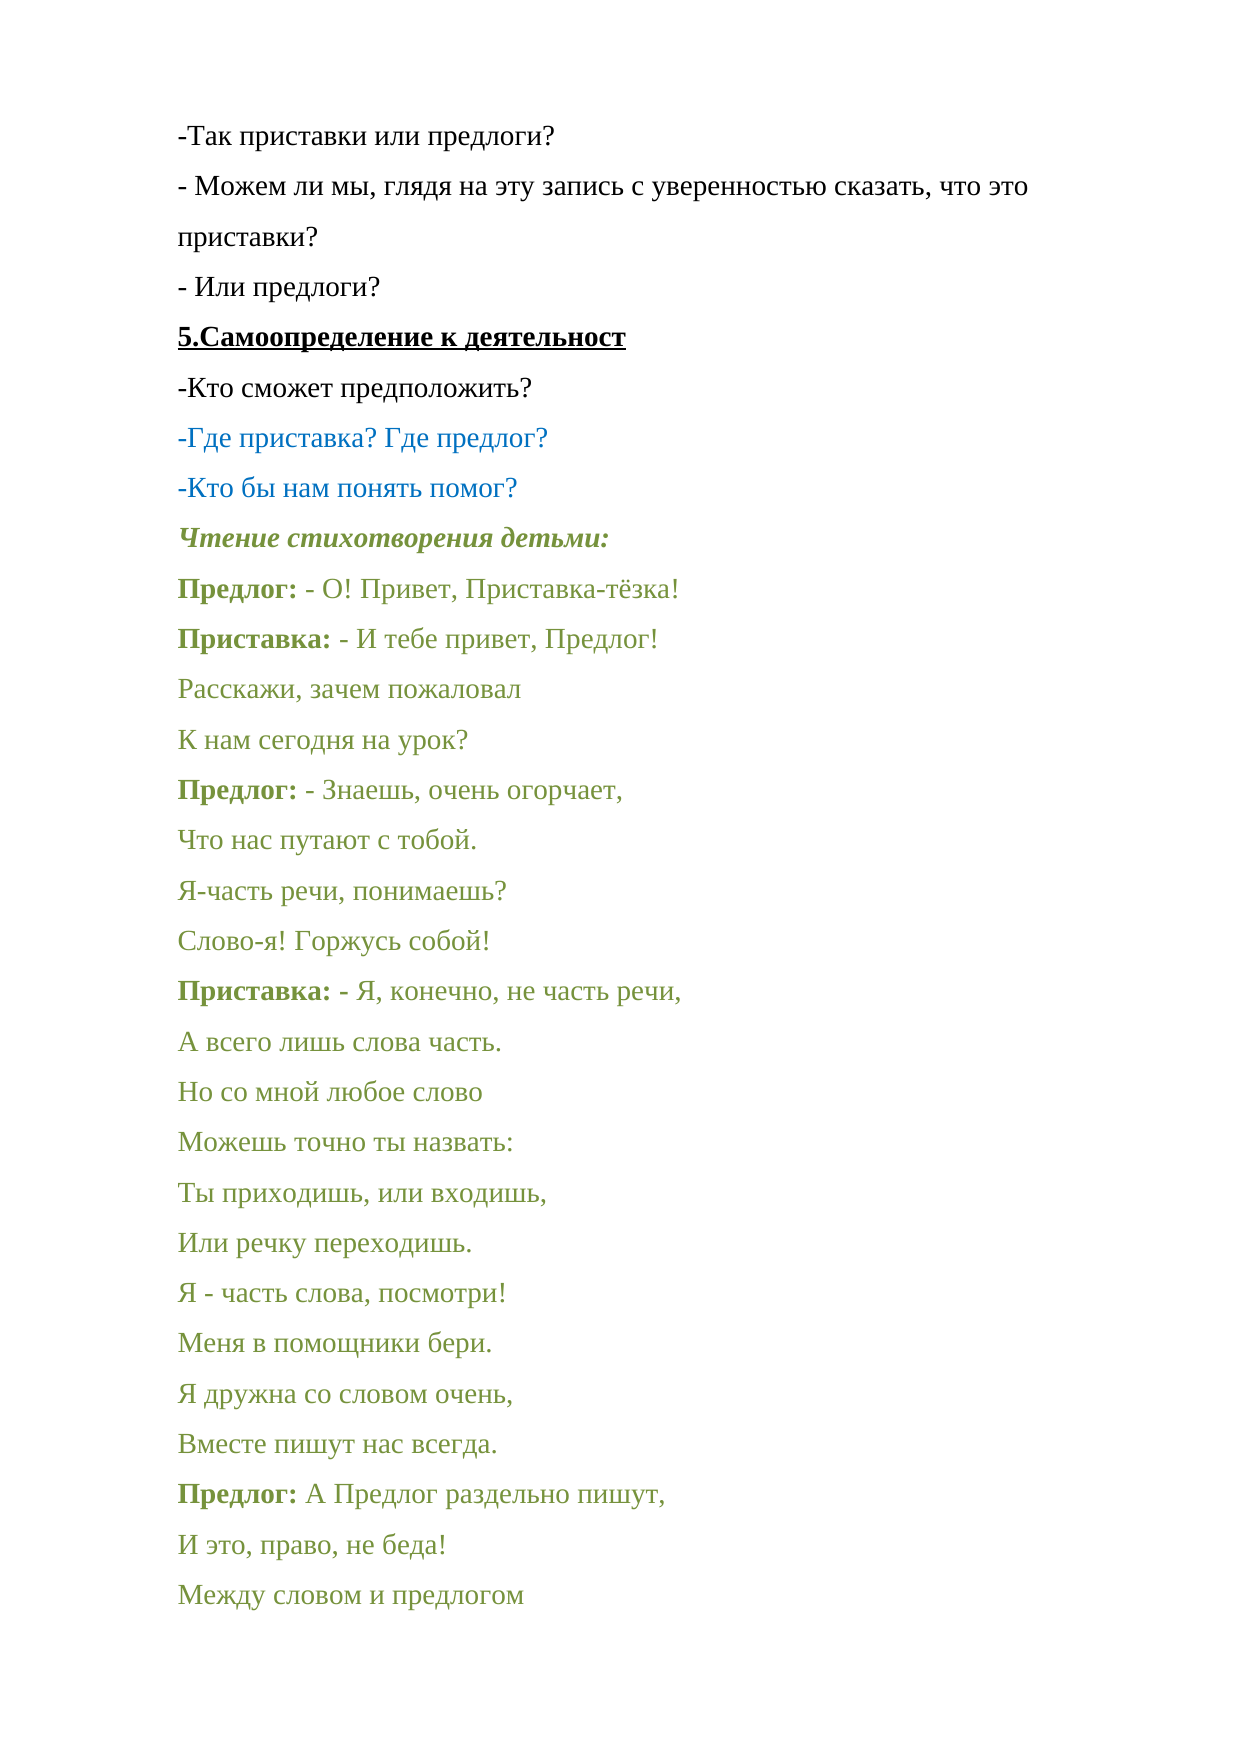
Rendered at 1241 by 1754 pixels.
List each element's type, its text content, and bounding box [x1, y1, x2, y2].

text -Кто бы нам понять помог? [177, 470, 1152, 504]
text Предлог: - О! Привет, Приставка-тёзка! Приставка: - И тебе привет, Предлог! Расскажи, зачем пожаловал К нам сегодня на урок? Предлог: - Знаешь, очень огорчает, Что нас путают с тобой. Я-часть речи, понимаешь? Слово-я! Горжусь собой! Приставка: - Я, конечно, не часть речи, А всего лишь слова часть. Но со мной любое слово Можешь точно ты назвать: [177, 571, 1152, 1158]
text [177, 1175, 1152, 1611]
text 5.Самоопределение к деятельност [177, 319, 1152, 353]
text -Где приставка? Где предлог? [177, 420, 1152, 453]
text - Или предлоги? [177, 269, 1152, 303]
text Чтение стихотворения детьми: [177, 521, 1152, 554]
text -Кто сможет предположить? [177, 370, 1152, 403]
text -Так приставки или предлоги? [177, 118, 1152, 152]
text - Можем ли мы, глядя на эту запись с уверенностью сказать, что это приставки? [177, 168, 1152, 252]
